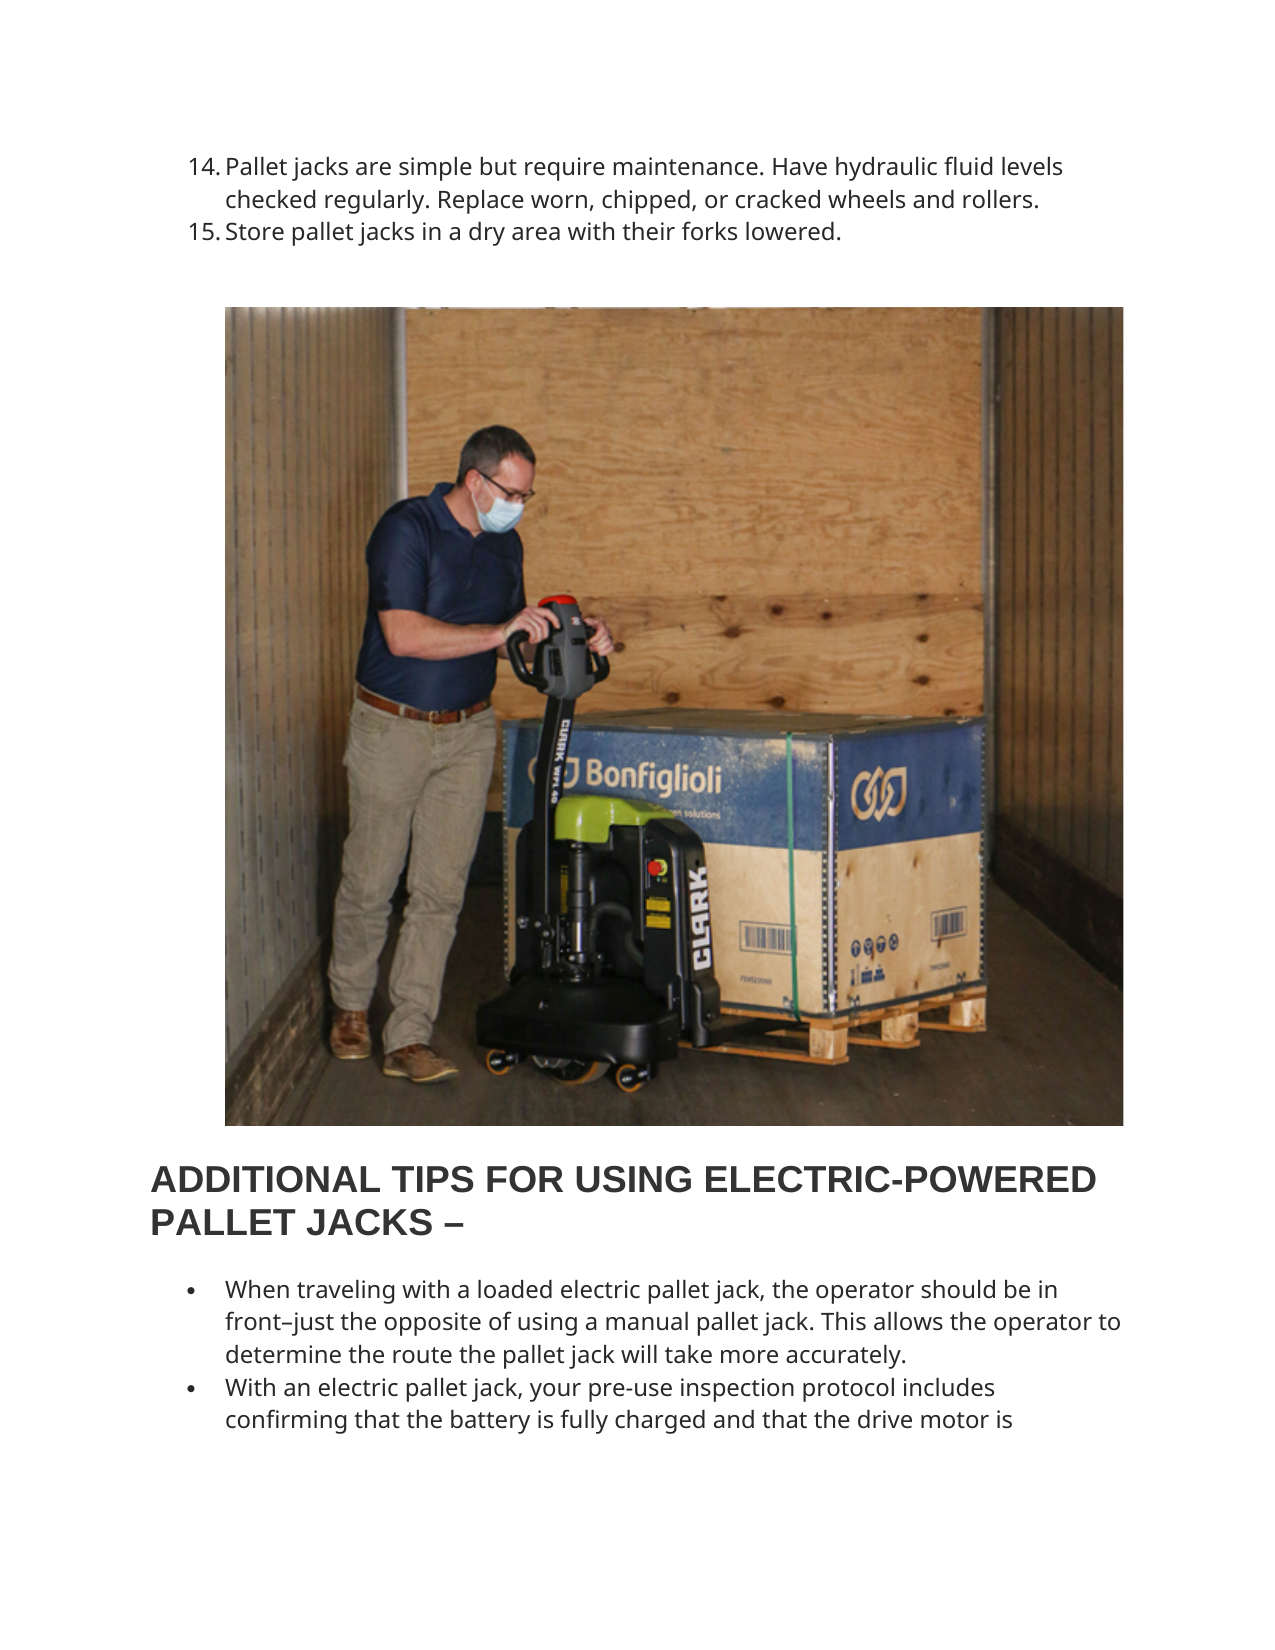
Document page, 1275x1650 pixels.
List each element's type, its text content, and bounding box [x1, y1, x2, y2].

text ADDITIONAL TIPS FOR USING ELECTRIC-POWERED PALLET JACKS – [150, 1157, 1125, 1243]
picture [225, 307, 1124, 1126]
list Pallet jacks are simple but require maintenance. Have hydraulic fluid levels checked regularly. Replace worn, chipped, or cracked wheels and rollers. [187, 150, 1125, 215]
list When traveling with a loaded electric pallet jack, the operator should be in front–just the opposite of using a manual pallet jack. This allows the operator to determine the route the pallet jack will take more accurately. [187, 1272, 1125, 1370]
list Store pallet jacks in a dry area with their forks lowered. [187, 215, 1125, 276]
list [187, 1370, 1125, 1436]
